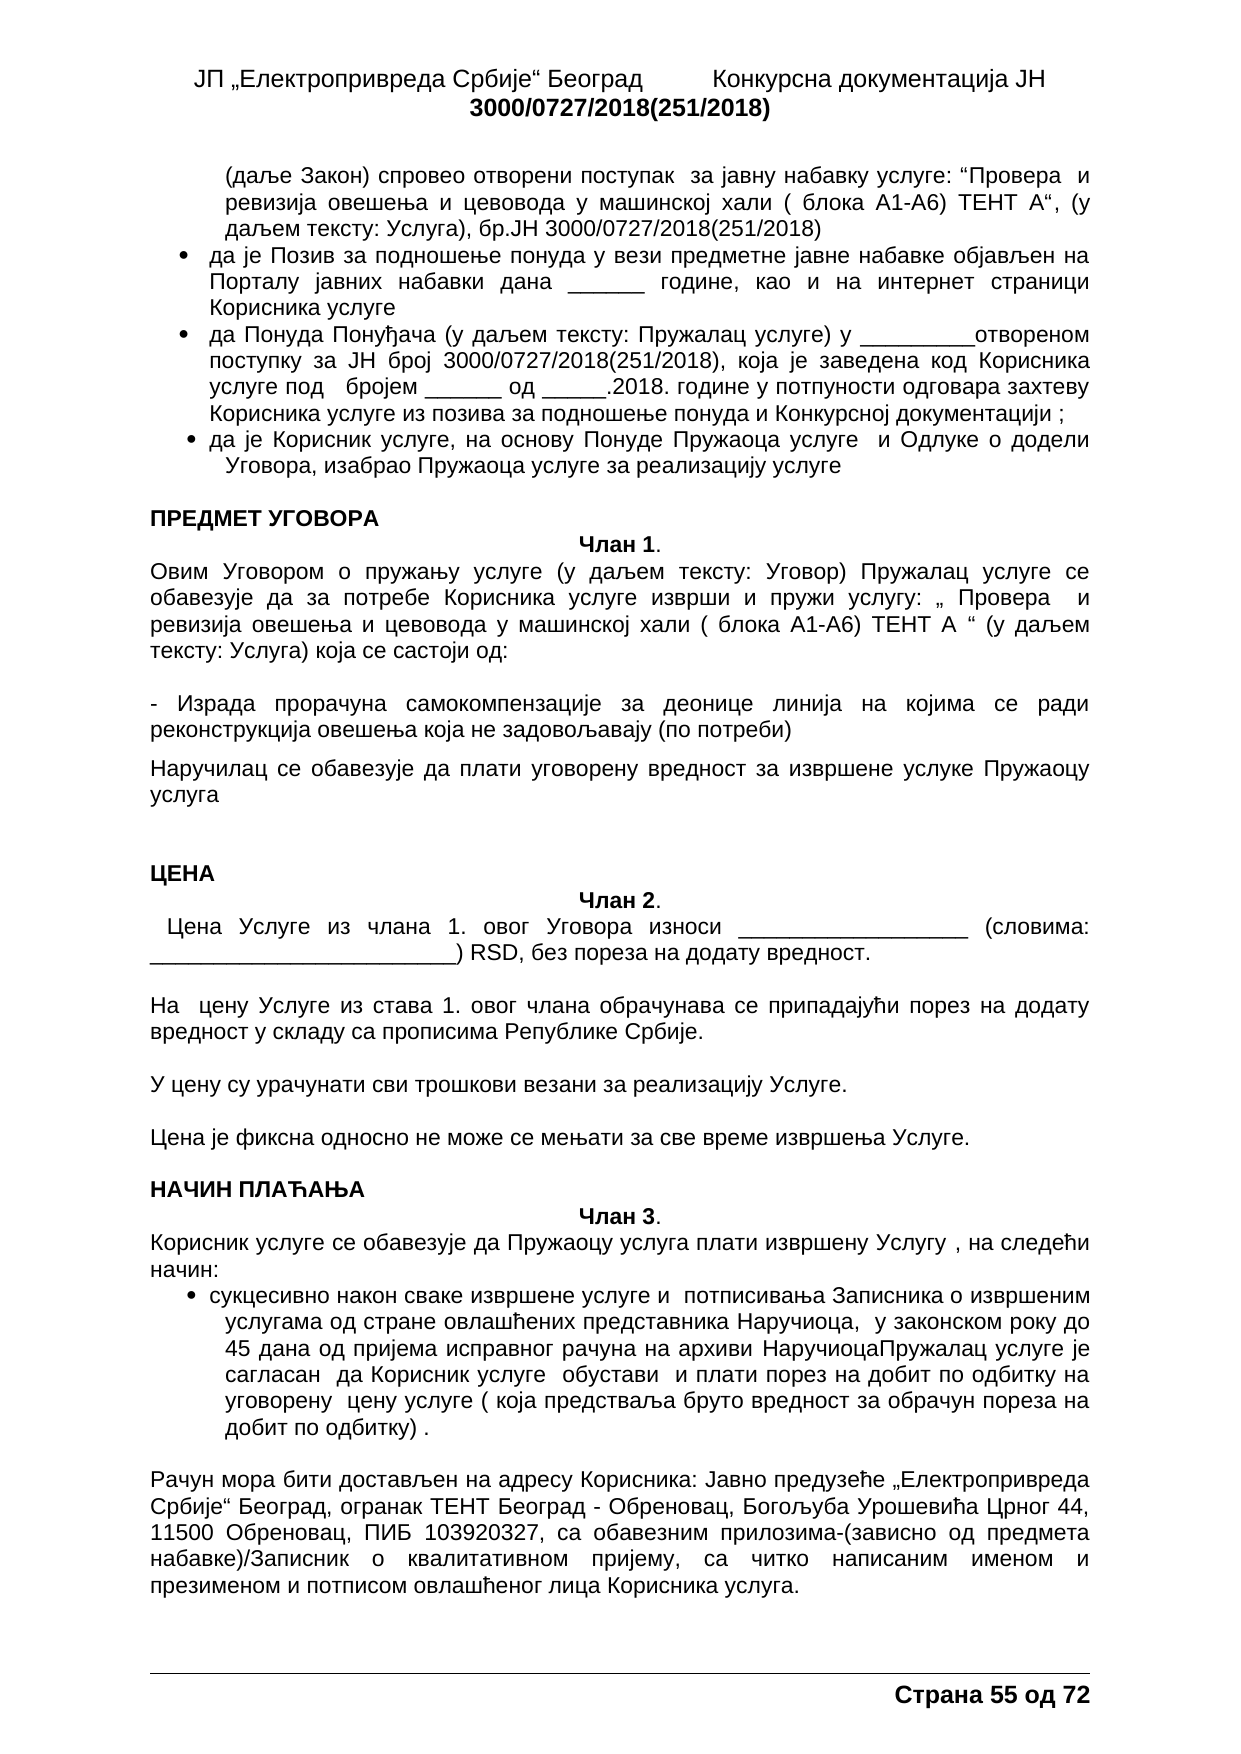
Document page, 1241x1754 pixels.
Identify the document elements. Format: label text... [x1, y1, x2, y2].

text Рачун мора бити достављен на адресу Корисника: Јавно предузеће „Електропривреда Србије“ Београд, огранак ТЕНТ Београд - Обреновац, Богољуба Урошевића Црног 44, 11500 Обреновац, ПИБ 103920327, са обавезним прилозима-(зависно од предмета набавке)/Записник о квалитативном пријему, са читко написаним именом и презименом и потписом овлашћеног лица Корисника услуга. [150, 1466, 1090, 1598]
list да је Корисник услуге, на основу Понуде Пружаоца услуге и Одлуке о додели Уговора, изабрао Пружаоца услуге за реализацију услуге [187, 426, 1090, 479]
text НАЧИН ПЛАЋАЊА [150, 1176, 1090, 1203]
text Наручилац се обавезује да плати уговорену вредност за извршене услуке Пружаоцу услуга [150, 755, 1090, 807]
text Овим Уговором о пружању услуге (у даљем тексту: Уговор) Пружалац услуге се обавезује да за потребе Корисника услуге изврши и пружи услугу: „ Провера и ревизија овешења и цевовода у машинској хали ( блока А1-А6) ТЕНТ А “ (у даљем тексту: Услуга) која се састоји од: [150, 558, 1090, 663]
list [187, 162, 1090, 242]
text Корисник услуге се обавезује да Пружаоцу услуга плати извршену Услугу , на следећи начин: [150, 1229, 1090, 1282]
text Цена је фиксна односно не може се мењати за све време извршења Услуге. [150, 1124, 1090, 1150]
text Цена Услуге из члана 1. овог Уговора износи __________________ (словима: ________________________) RSD, без пореза на додату вредност. [150, 913, 1090, 966]
text Члан 1. [150, 531, 1090, 558]
text Члан 2. [150, 887, 1090, 913]
text У цену су урачунати сви трошкови везани за реализацију Услуге. [150, 1071, 1090, 1097]
text На цену Услуге из става 1. овог члана обрачунава се припадајући порез на додату вредност у складу са прописима Републике Србије. [150, 992, 1090, 1045]
text ЦЕНА [150, 860, 1090, 887]
text ПРЕДМЕТ УГОВОРА [150, 505, 1090, 531]
text Члан 3. [150, 1203, 1090, 1229]
list сукцесивно након сваке извршене услуге и потписивања Записника о извршеним услугама од стране овлашћених представника Наручиоца, у законском року до 45 дана од пријема исправног рачуна на архиви НаручиоцаПружалац услуге је сагласан да Корисник услуге обустави и плати порез на добит по одбитку на уговорену цену услуге ( која предстваља бруто вредност за обрачун пореза на добит по одбитку) . [187, 1282, 1090, 1440]
list да је Позив за подношење понуда у вези предметне јавне набавке објављен на Порталу јавних набавки дана ______ године, као и на интернет страници Корисника услуге [179, 242, 1090, 321]
list да Понуда Понуђача (у даљем тексту: Пружалац услуге) у _________отвореном поступку за ЈН број 3000/0727/2018(251/2018), која је заведена код Корисника услуге под бројем ______ од _____.2018. године у потпуности одговара захтеву Корисника услуге из позива за подношење понуда и Конкурсној документацији ; [179, 321, 1090, 426]
text - Израда прорачуна самокомпензације за деонице линија на којима се ради реконструкција овешења која не задовољавају (по потреби) [150, 689, 1090, 742]
